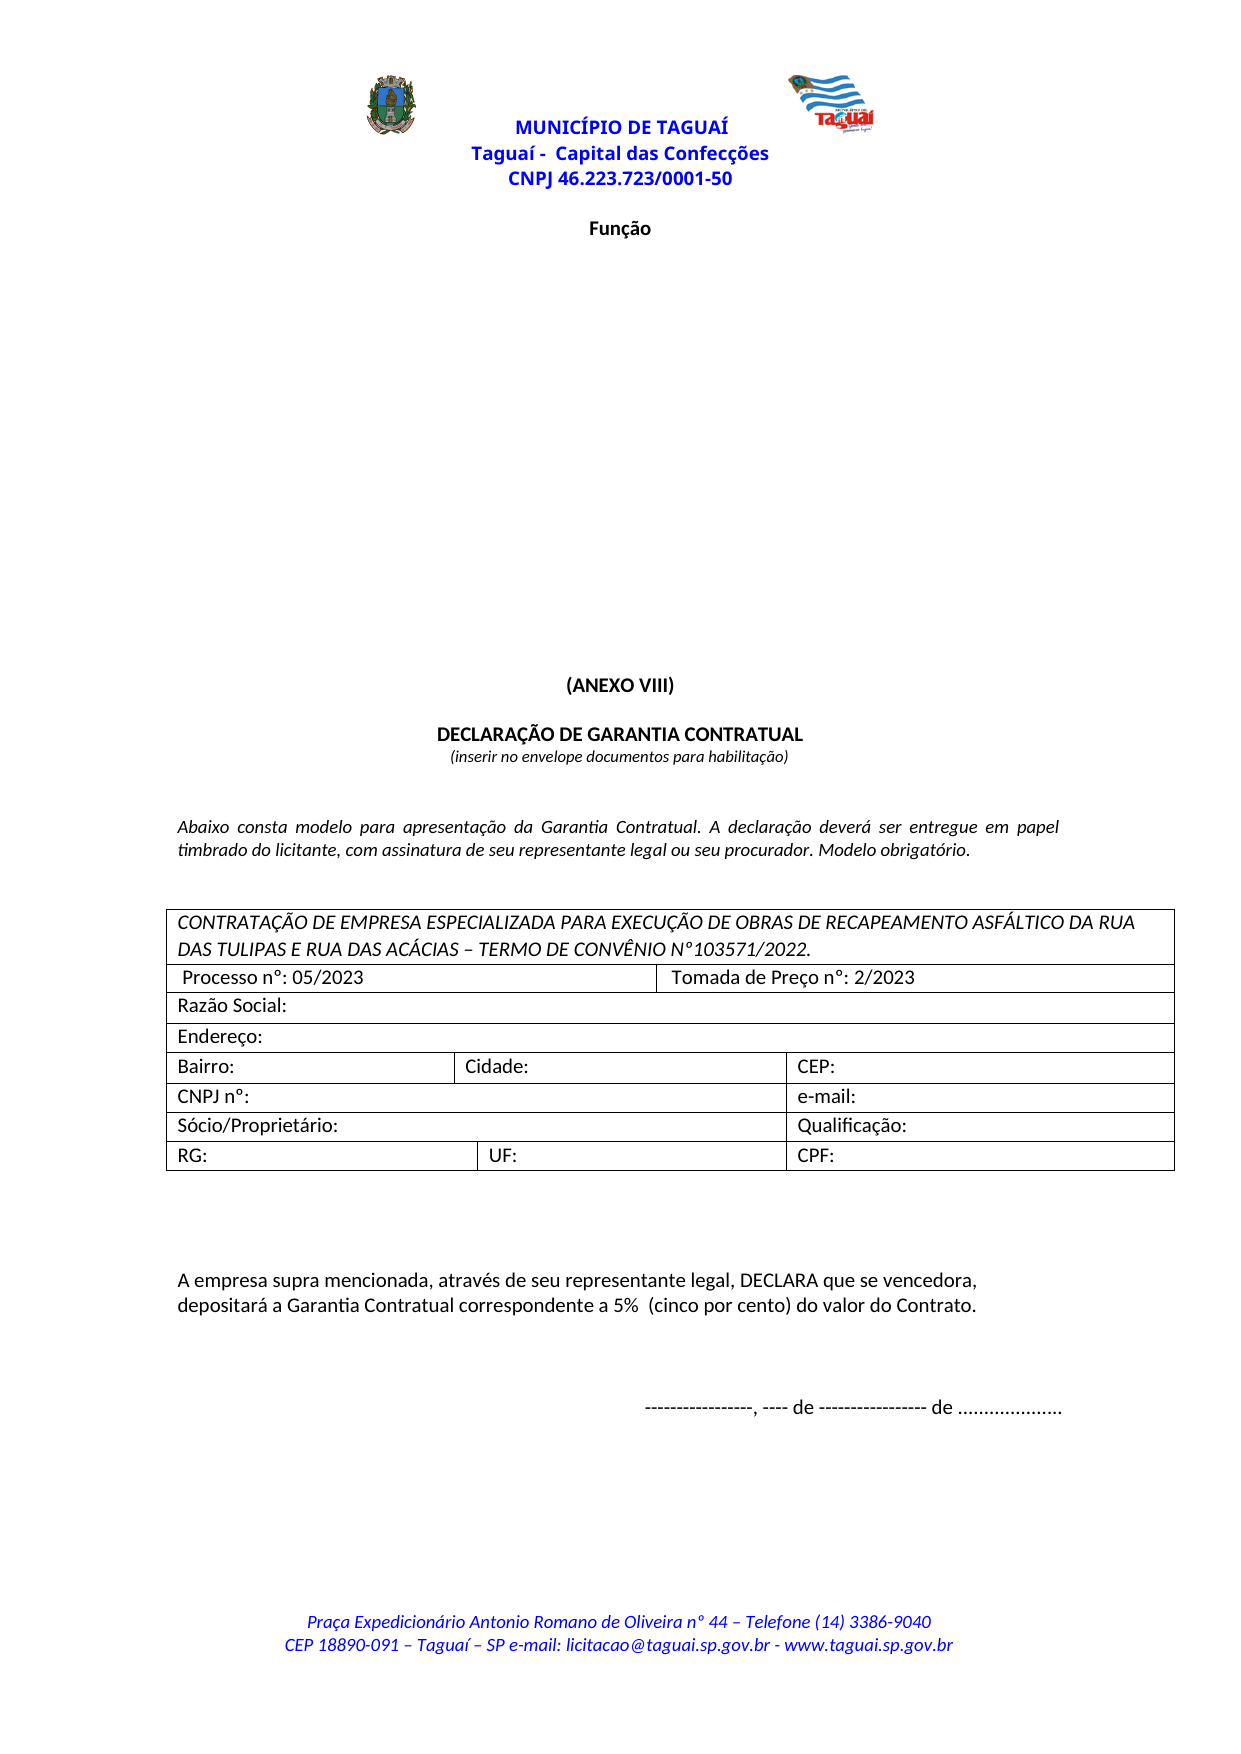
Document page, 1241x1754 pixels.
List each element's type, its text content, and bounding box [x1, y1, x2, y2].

text (ANEXO VIII) [177, 672, 1063, 697]
table_header CONTRATAÇÃO DE EMPRESA ESPECIALIZADA PARA EXECUÇÃO DE OBRAS DE RECAPEAMENTO ASFÁLTICO DA RUA DAS TULIPAS E RUA DAS ACÁCIAS – TERMO DE CONVÊNIO Nº103571/2022. [167, 910, 1174, 963]
text (inserir no envelope documentos para habilitação) [177, 747, 1063, 767]
table_cell Tomada de Preço nº: 2/2023 [657, 965, 1174, 992]
picture [786, 73, 875, 135]
picture [366, 75, 417, 135]
table_cell Qualificação: [787, 1113, 1174, 1141]
table_cell Sócio/Proprietário: [167, 1113, 786, 1141]
table_cell Endereço: [167, 1024, 1174, 1052]
table_cell RG: [167, 1142, 477, 1170]
table_cell CPF: [787, 1142, 1174, 1170]
table_cell UF: [478, 1142, 786, 1170]
text A empresa supra mencionada, através de seu representante legal, DECLARA que se vencedora, depositará a Garantia Contratual correspondente a 5% (cinco por cento) do valor do Contrato. [177, 1267, 1063, 1318]
table_cell Processo nº: 05/2023 [167, 965, 656, 992]
table_cell CNPJ nº: [167, 1084, 786, 1112]
table_cell e-mail: [787, 1084, 1174, 1112]
text Função [177, 215, 1063, 241]
text DECLARAÇÃO DE GARANTIA CONTRATUAL [177, 721, 1063, 747]
text Abaixo consta modelo para apresentação da Garantia Contratual. A declaração deverá ser entregue em papel timbrado do licitante, com assinatura de seu representante legal ou seu procurador. Modelo obrigatório. [177, 815, 1063, 861]
table_cell Cidade: [455, 1053, 786, 1082]
table_cell Bairro: [167, 1053, 454, 1082]
text -----------------, ---- de ----------------- de .................... [177, 1394, 1063, 1420]
table_cell CEP: [787, 1053, 1174, 1082]
table_cell Razão Social: [167, 993, 1174, 1022]
